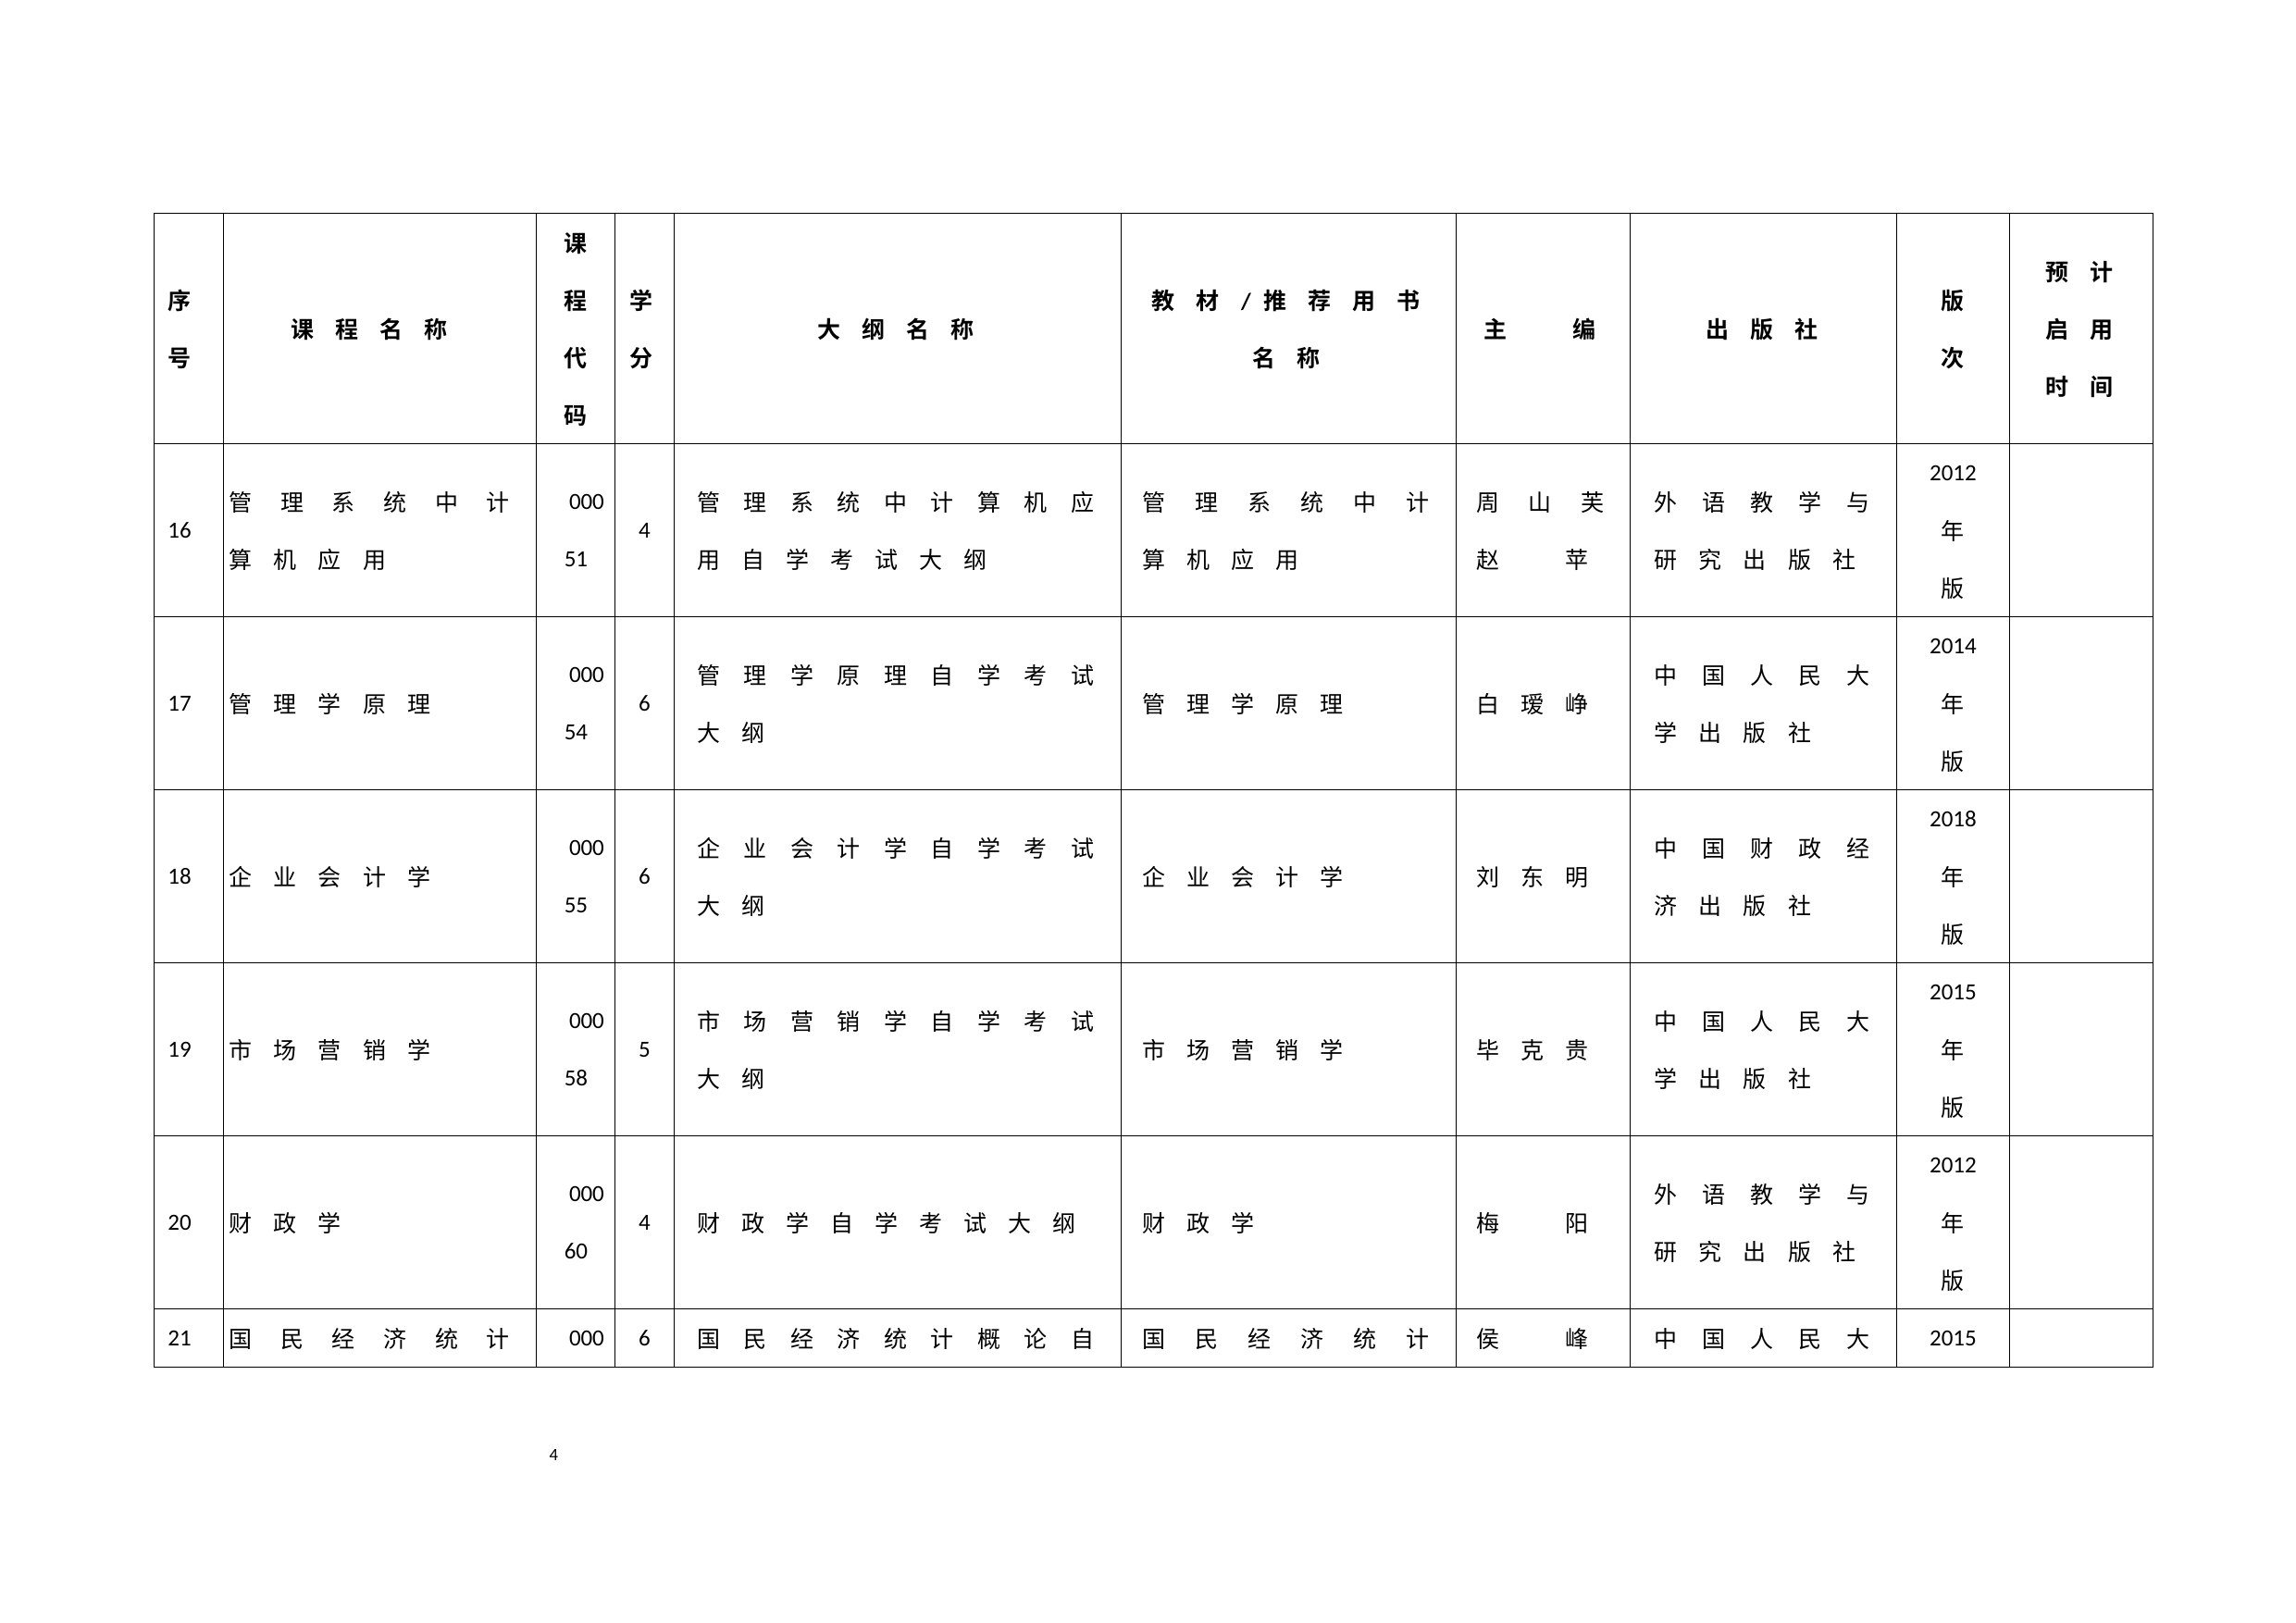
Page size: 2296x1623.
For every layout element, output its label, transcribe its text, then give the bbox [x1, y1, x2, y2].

table_cell 管理系统中计算机应用 [224, 444, 536, 616]
table_cell 企业会计学 [1122, 790, 1456, 962]
table_cell 中国人民大学出版社 [1631, 1309, 1896, 1367]
table_cell 2012年版 [1897, 444, 2009, 616]
table_header 序号 [155, 214, 223, 443]
table_cell 管理系统中计算机应用 [1122, 444, 1456, 616]
table_cell 00058 [537, 963, 614, 1135]
table_header 主 编 [1457, 214, 1630, 443]
table_cell 企业会计学 [224, 790, 536, 962]
table_cell 管理学原理自学考试大纲 [675, 617, 1121, 789]
table_header 预计启用时间 [2010, 214, 2153, 443]
table_cell 6 [615, 1309, 674, 1367]
table_cell [2010, 617, 2153, 789]
table_header 课程名称 [224, 214, 536, 443]
table_header 课程 代码 [537, 214, 614, 443]
table_cell 4 [615, 1136, 674, 1308]
table_cell [2010, 1309, 2153, 1367]
table_cell [2010, 444, 2153, 616]
table_cell 白瑷峥 [1457, 617, 1630, 789]
table_cell [2010, 963, 2153, 1135]
table_cell 外语教学与研究出版社 [1631, 444, 1896, 616]
table_cell 市场营销学 [224, 963, 536, 1135]
table_header 教材/推荐用书名称 [1122, 214, 1456, 443]
table_cell 国民经济统计概论自学考试大纲 [675, 1309, 1121, 1367]
table_cell 18 [155, 790, 223, 962]
table_cell 企业会计学自学考试大纲 [675, 790, 1121, 962]
table_header 学分 [615, 214, 674, 443]
table_cell 市场营销学自学考试大纲 [675, 963, 1121, 1135]
table_cell 国民经济统计概论 [1122, 1309, 1456, 1367]
table_cell 财政学 [1122, 1136, 1456, 1308]
table_header 版次 [1897, 214, 2009, 443]
table_cell 国民经济统计概论 [224, 1309, 536, 1367]
table_cell 侯 峰 [1457, 1309, 1630, 1367]
table_cell 管理学原理 [1122, 617, 1456, 789]
table_cell 市场营销学 [1122, 963, 1456, 1135]
table_cell 2018年版 [1897, 790, 2009, 962]
table_cell 4 [615, 444, 674, 616]
table_cell 梅 阳 [1457, 1136, 1630, 1308]
table_cell 2015年版 [1897, 963, 2009, 1135]
table_cell 中国人民大学出版社 [1631, 617, 1896, 789]
table_cell 外语教学与研究出版社 [1631, 1136, 1896, 1308]
table_header 大纲名称 [675, 214, 1121, 443]
table_cell 管理系统中计算机应用自学考试大纲 [675, 444, 1121, 616]
table_cell 中国人民大学出版社 [1631, 963, 1896, 1135]
table_cell [2010, 1136, 2153, 1308]
table_cell 00060 [537, 1136, 614, 1308]
table_cell 刘东明 [1457, 790, 1630, 962]
table_cell 财政学自学考试大纲 [675, 1136, 1121, 1308]
table_cell 6 [615, 617, 674, 789]
table_cell 中国财政经济出版社 [1631, 790, 1896, 962]
table_cell 2012年版 [1897, 1136, 2009, 1308]
table_cell 管理学原理 [224, 617, 536, 789]
table_cell 16 [155, 444, 223, 616]
table_cell 00055 [537, 790, 614, 962]
table_header 出版社 [1631, 214, 1896, 443]
table_cell 20 [155, 1136, 223, 1308]
table_cell 5 [615, 963, 674, 1135]
table_cell 毕克贵 [1457, 963, 1630, 1135]
table_cell 00065 [537, 1309, 614, 1367]
table_cell 17 [155, 617, 223, 789]
table_cell 周山芙 赵 苹 [1457, 444, 1630, 616]
table_cell 2014年版 [1897, 617, 2009, 789]
table_cell 6 [615, 790, 674, 962]
table_cell 财政学 [224, 1136, 536, 1308]
table_cell 00054 [537, 617, 614, 789]
table_cell 00051 [537, 444, 614, 616]
table_cell 21 [155, 1309, 223, 1367]
table_cell [2010, 790, 2153, 962]
table_cell 2015年版 [1897, 1309, 2009, 1367]
table_cell 19 [155, 963, 223, 1135]
